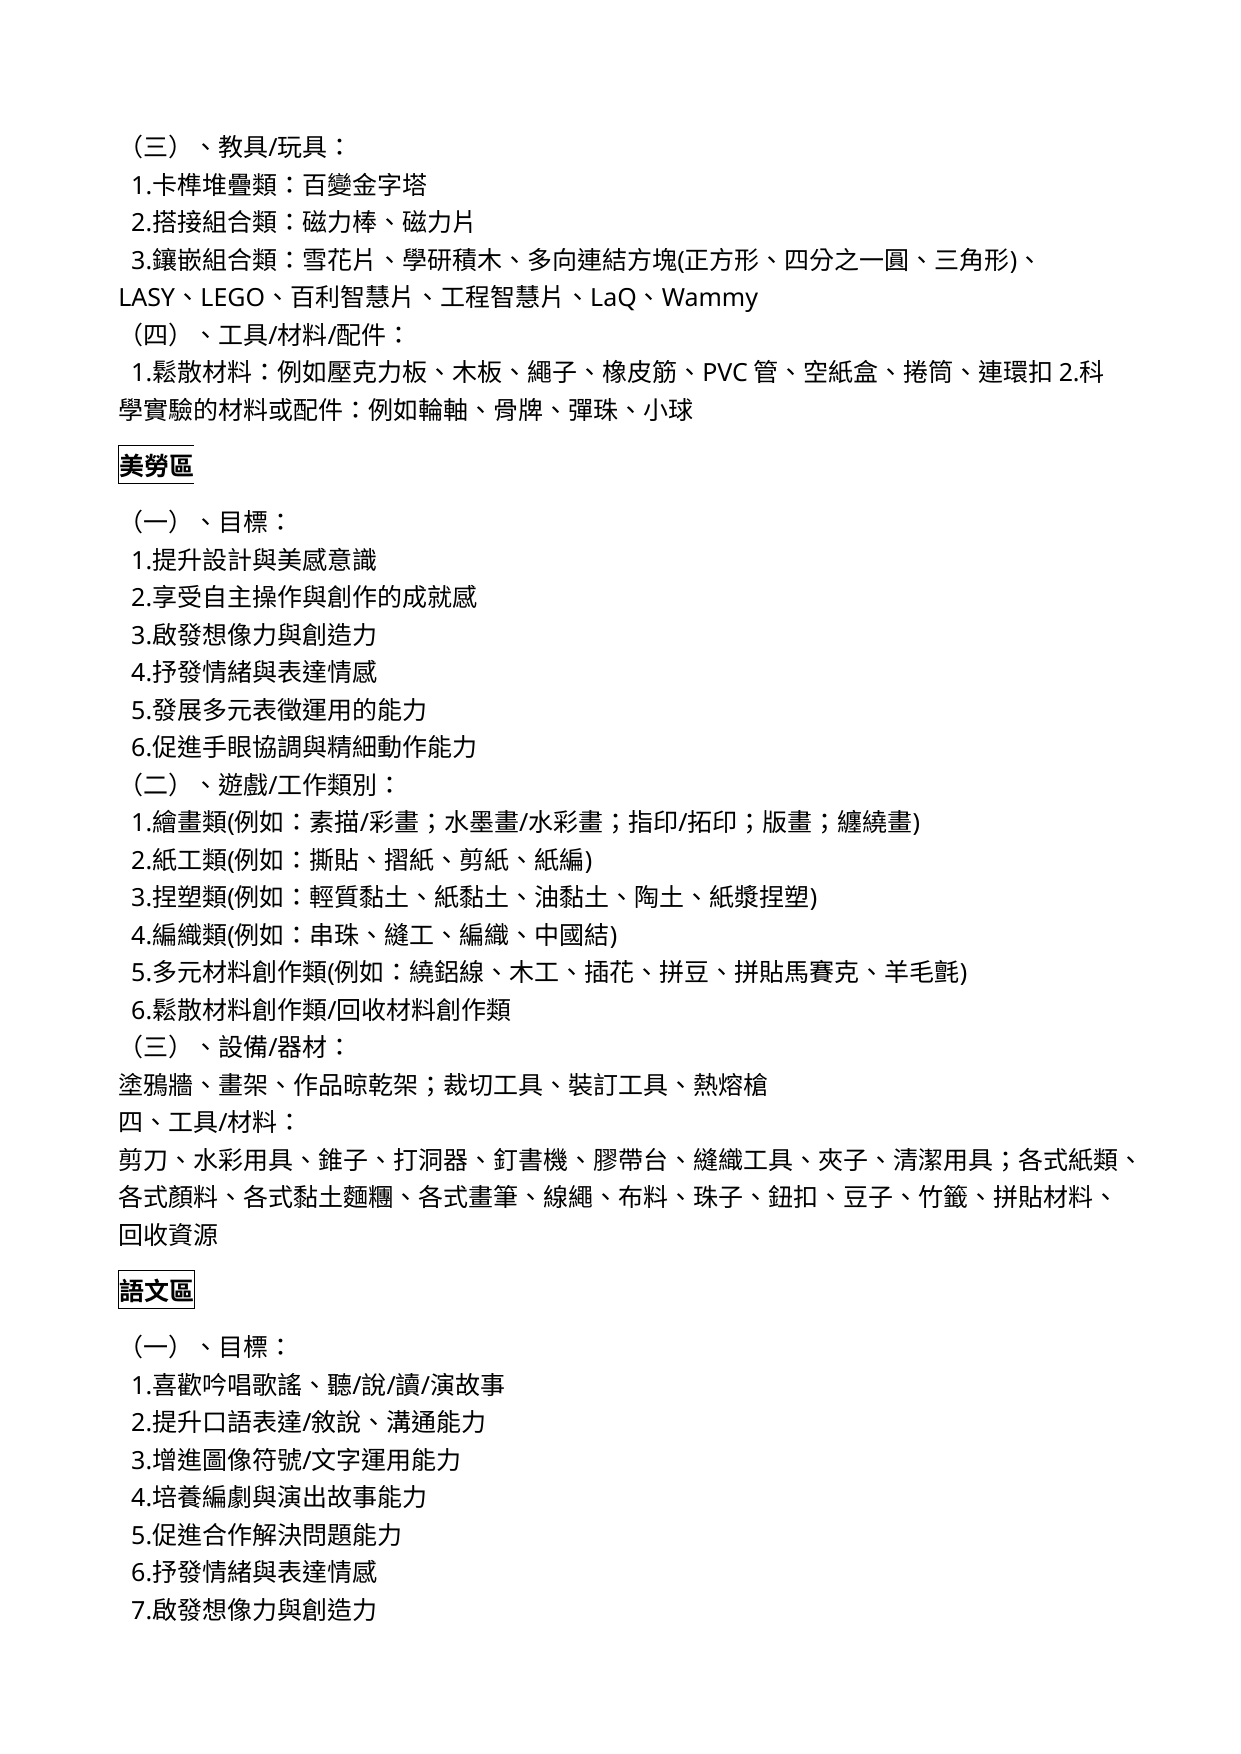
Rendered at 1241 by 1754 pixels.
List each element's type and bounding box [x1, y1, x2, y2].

text [118, 127, 1122, 1627]
